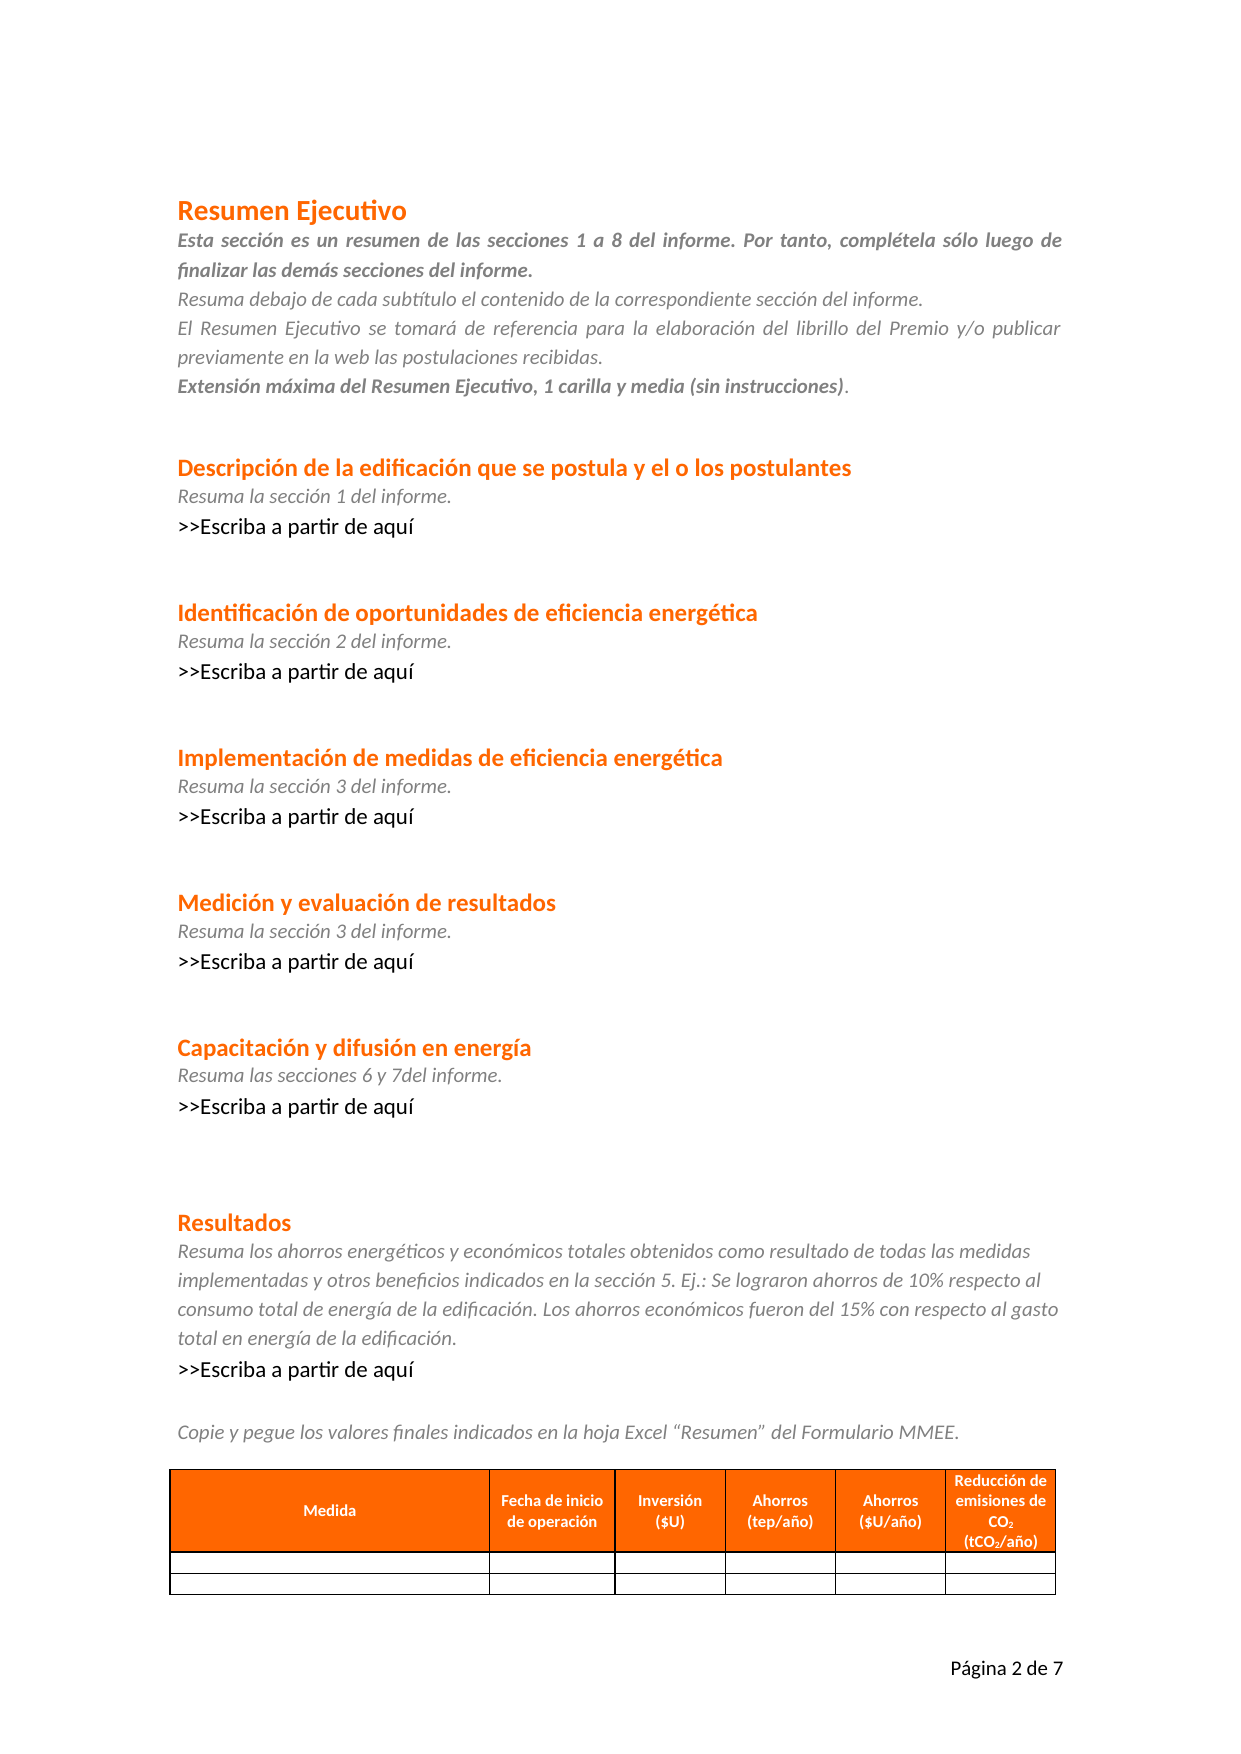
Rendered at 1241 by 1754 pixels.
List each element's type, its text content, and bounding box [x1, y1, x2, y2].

text Resuma las secciones 6 y 7del informe. [177, 1063, 1063, 1088]
text Resuma la sección 3 del informe. [177, 918, 1063, 943]
subtitle Resultados [177, 1208, 1063, 1238]
text >>Escriba a partir de aquí [177, 1092, 1063, 1120]
text >>Escriba a partir de aquí [177, 657, 1063, 685]
table_cell [836, 1574, 945, 1594]
text Esta sección es un resumen de las secciones 1 a 8 del informe. Por tanto, complétela sólo luego de finalizar las demás secciones del informe. [177, 228, 1063, 282]
text >>Escriba a partir de aquí [177, 1355, 1063, 1383]
subtitle Medición y evaluación de resultados [177, 887, 1063, 918]
table_cell [946, 1574, 1055, 1594]
text Resuma la sección 2 del informe. [177, 628, 1063, 653]
table_cell [490, 1574, 614, 1594]
table_cell [946, 1553, 1055, 1573]
text Resuma los ahorros energéticos y económicos totales obtenidos como resultado de todas las medidas implementadas y otros beneficios indicados en la sección 5. Ej.: Se lograron ahorros de 10% respecto al consumo total de energía de la edificación. Los ahorros económicos fueron del 15% con respecto al gasto total en energía de la edificación. [177, 1238, 1063, 1351]
text >>Escriba a partir de aquí [177, 512, 1063, 540]
table_cell [490, 1553, 614, 1573]
table_header Medida [171, 1470, 489, 1551]
subtitle Identificación de oportunidades de eficiencia energética [177, 597, 1063, 628]
table_cell [171, 1574, 489, 1594]
text Extensión máxima del Resumen Ejecutivo, 1 carilla y media (sin instrucciones). [177, 373, 1063, 399]
subtitle Capacitación y difusión en energía [177, 1032, 1063, 1063]
subtitle Implementación de medidas de eficiencia energética [177, 742, 1063, 773]
text >>Escriba a partir de aquí [177, 802, 1063, 830]
table_cell [171, 1553, 489, 1573]
text Resuma la sección 3 del informe. [177, 773, 1063, 798]
table_cell [616, 1553, 725, 1573]
subtitle Descripción de la edificación que se postula y el o los postulantes [177, 453, 1063, 483]
table_header Ahorros ($U/año) [836, 1470, 945, 1551]
table_cell [726, 1574, 835, 1594]
text Resuma la sección 1 del informe. [177, 483, 1063, 508]
table_header Ahorros (tep/año) [726, 1470, 835, 1551]
table_header Reducción de emisiones de CO2 (tCO2/año) [946, 1470, 1055, 1551]
text >>Escriba a partir de aquí [177, 947, 1063, 975]
table_header Fecha de inicio de operación [490, 1470, 614, 1551]
table_cell [616, 1574, 725, 1594]
table_cell [836, 1553, 945, 1573]
table_cell [726, 1553, 835, 1573]
text Resuma debajo de cada subtítulo el contenido de la correspondiente sección del informe. [177, 286, 1063, 311]
table_header Inversión ($U) [616, 1470, 725, 1551]
text El Resumen Ejecutivo se tomará de referencia para la elaboración del librillo del Premio y/o publicar previamente en la web las postulaciones recibidas. [177, 315, 1063, 370]
text Copie y pegue los valores finales indicados en la hoja Excel “Resumen” del Formulario MMEE. [177, 1419, 1063, 1444]
subtitle Resumen Ejecutivo [177, 192, 1063, 228]
